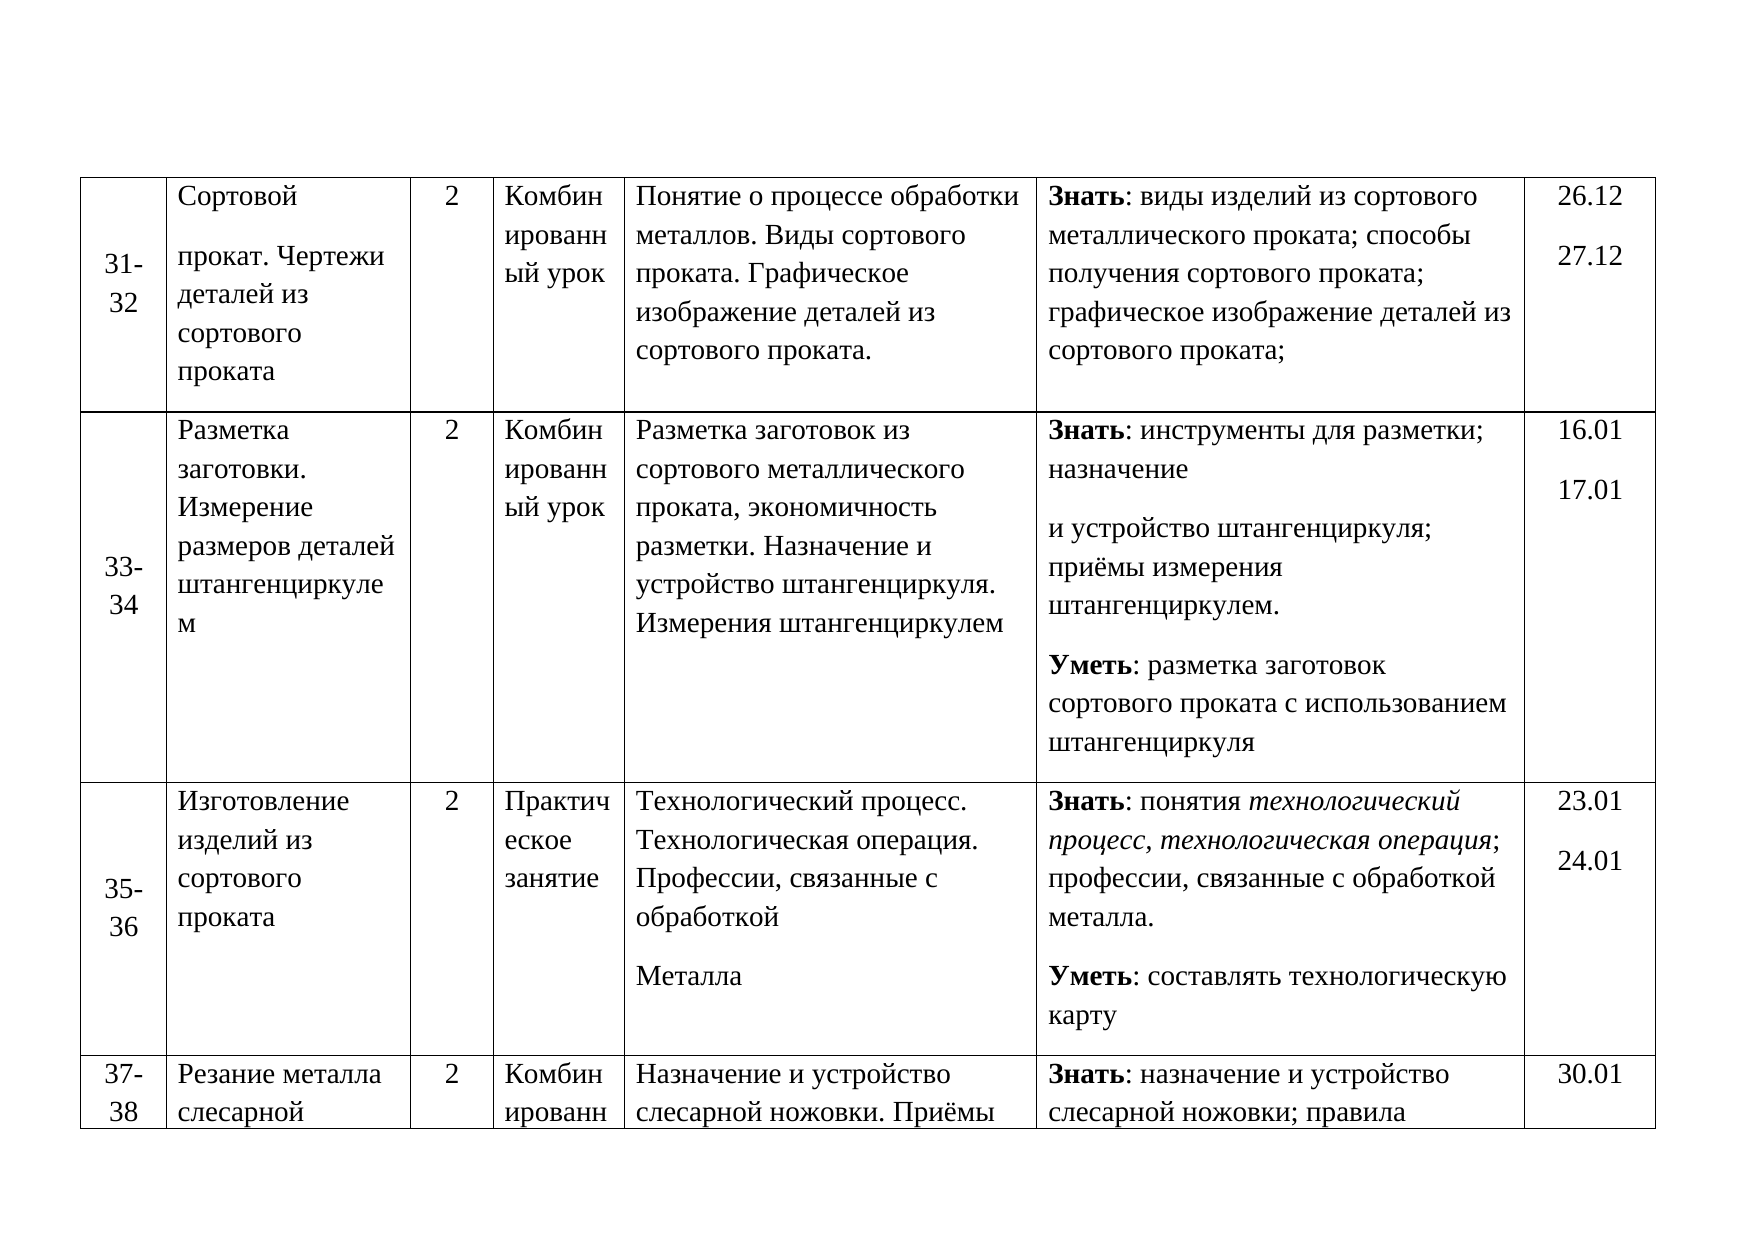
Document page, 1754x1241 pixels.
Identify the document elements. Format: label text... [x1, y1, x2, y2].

table_cell Сортовой прокат. Чертежи деталей из сортового проката [167, 178, 410, 411]
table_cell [625, 1056, 1036, 1128]
table_cell 30.01 31.01 [1525, 1056, 1655, 1128]
table_cell 31-32 [81, 178, 166, 411]
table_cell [1037, 1056, 1524, 1128]
table_cell Знать: понятия технологический процесс, технологическая операция; профессии, связанные с обработкой металла. Уметь: составлять технологическую карту [1037, 783, 1524, 1055]
table_cell 16.01 17.01 [1525, 413, 1655, 782]
table_cell Технологический процесс. Технологическая операция. Профессии, связанные с обработкой Металла [625, 783, 1036, 1055]
table_cell 35-36 [81, 783, 166, 1055]
table_cell 2 [411, 178, 493, 411]
table_cell Знать: виды изделий из сортового металлического проката; способы получения сортового проката; графическое изображение деталей из сортового проката; [1037, 178, 1524, 411]
table_cell Практическое занятие [494, 783, 624, 1055]
table_cell 2 [411, 1056, 493, 1128]
table_cell Знать: инструменты для разметки; назначение и устройство штангенциркуля; приёмы измерения штангенциркулем. Уметь: разметка заготовок сортового проката с использованием штангенциркуля [1037, 413, 1524, 782]
table_cell 23.01 24.01 [1525, 783, 1655, 1055]
table_cell 2 [411, 783, 493, 1055]
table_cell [494, 1056, 624, 1128]
table_cell Комбинированный урок [494, 178, 624, 411]
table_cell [167, 1056, 410, 1128]
table_cell 37-38 [81, 1056, 166, 1128]
table_cell Изготовление изделий из сортового проката [167, 783, 410, 1055]
table_cell Понятие о процессе обработки металлов. Виды сортового проката. Графическое изображение деталей из сортового проката. [625, 178, 1036, 411]
table_cell Комбинированный урок [494, 413, 624, 782]
table_cell Разметка заготовок из сортового металлического проката, экономичность разметки. Назначение и устройство штангенциркуля. Измерения штангенциркулем [625, 413, 1036, 782]
table_cell 2 [411, 413, 493, 782]
table_cell 26.12 27.12 [1525, 178, 1655, 411]
table_cell 33-34 [81, 413, 166, 782]
table_cell Разметка заготовки. Измерение размеров деталей штангенциркулем [167, 413, 410, 782]
